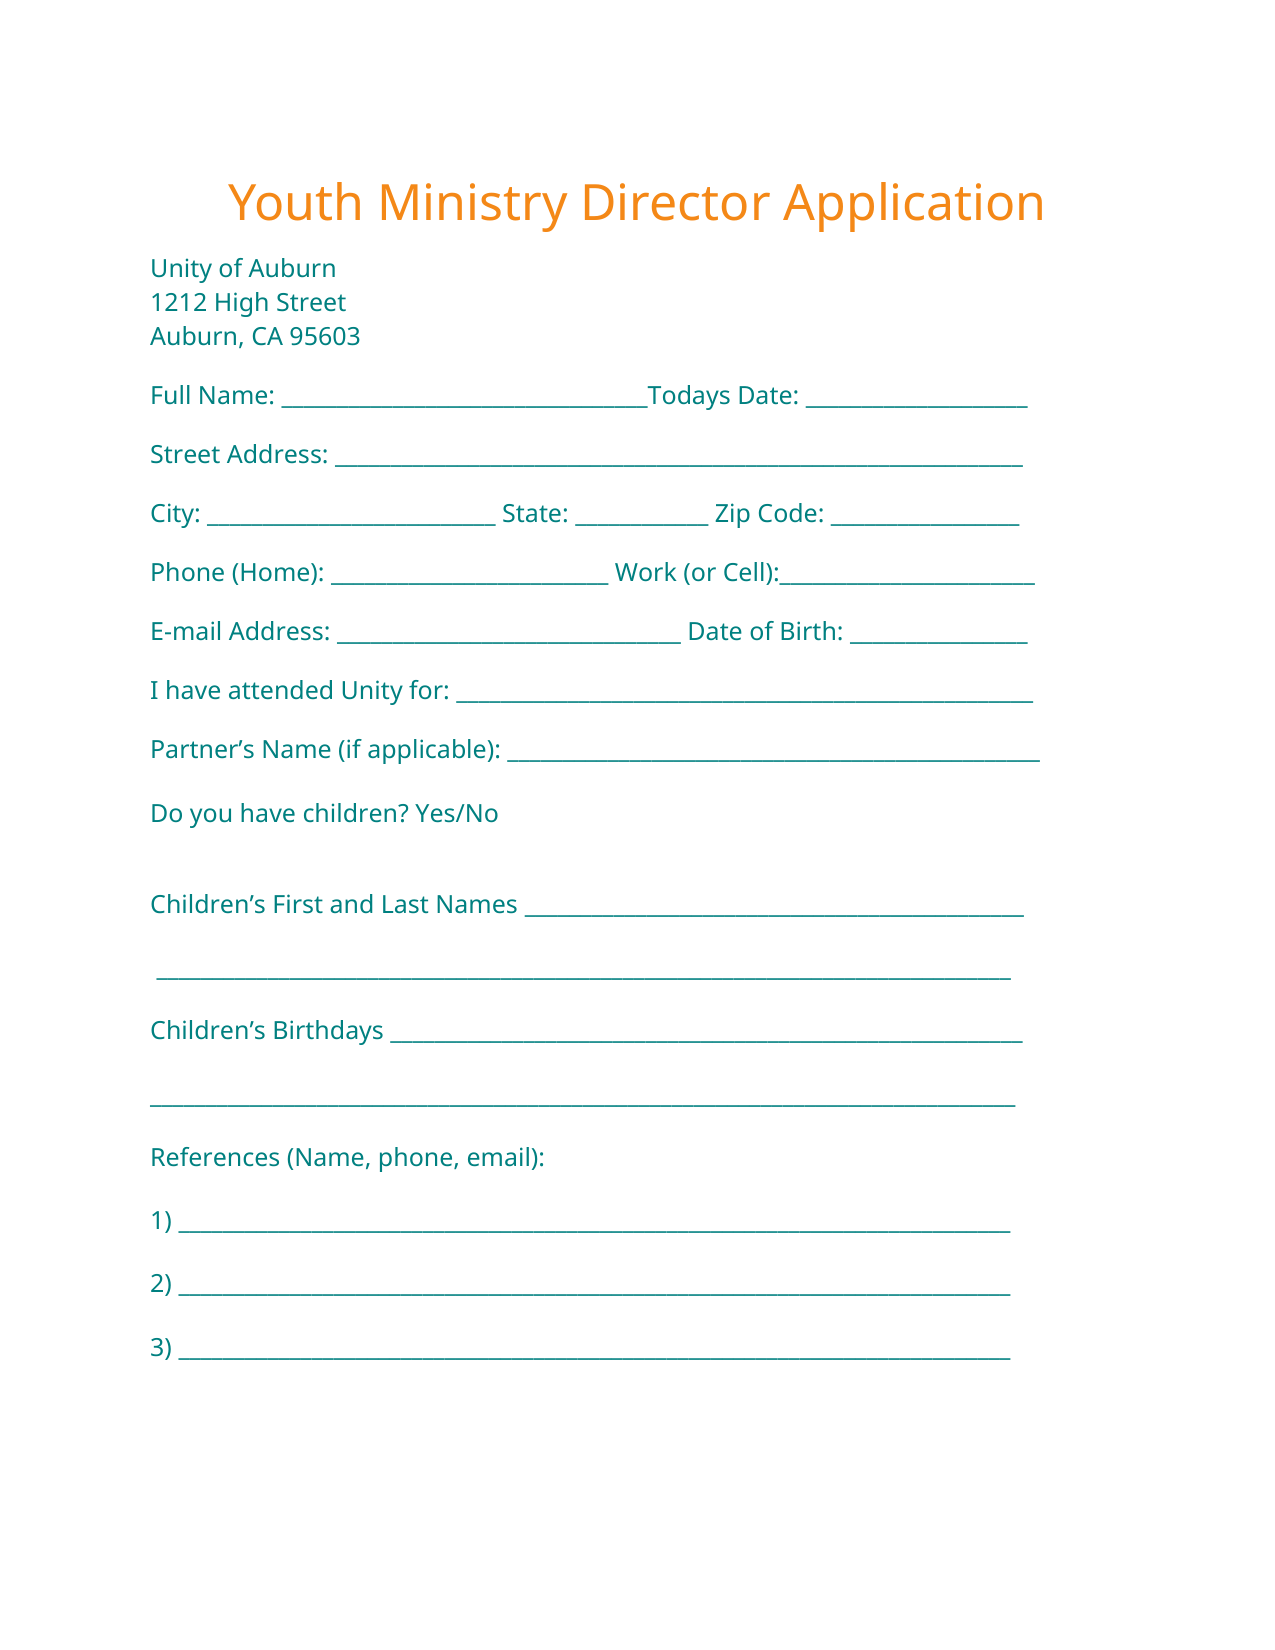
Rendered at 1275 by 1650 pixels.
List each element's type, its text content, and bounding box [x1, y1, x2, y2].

text ______________________________________________________________________________ [150, 1076, 1125, 1110]
text Children’s Birthdays _________________________________________________________ [150, 1013, 1125, 1047]
text Full Name: _________________________________Todays Date: ____________________ [150, 378, 1125, 412]
text Do you have children? Yes/No [150, 795, 1125, 857]
text 1) ___________________________________________________________________________ [150, 1203, 1125, 1237]
text I have attended Unity for: ____________________________________________________ [150, 673, 1125, 707]
text _____________________________________________________________________________ [150, 950, 1125, 984]
text Street Address: ______________________________________________________________ [150, 437, 1125, 471]
text Partner’s Name (if applicable): ________________________________________________ [150, 732, 1125, 766]
text 1212 High Street [150, 284, 1125, 319]
text City: __________________________ State: ____________ Zip Code: _________________ [150, 496, 1125, 530]
text Children’s First and Last Names _____________________________________________ [150, 887, 1125, 921]
text 2) ___________________________________________________________________________ [150, 1266, 1125, 1300]
text Phone (Home): _________________________ Work (or Cell):_______________________ [150, 555, 1125, 589]
text Youth Ministry Director Application [150, 167, 1125, 235]
text References (Name, phone, email): [150, 1139, 1125, 1173]
text 3) ___________________________________________________________________________ [150, 1329, 1125, 1363]
text Auburn, CA 95603 [150, 319, 1125, 353]
text Unity of Auburn [150, 251, 1125, 284]
text E-mail Address: _______________________________ Date of Birth: ________________ [150, 614, 1125, 648]
